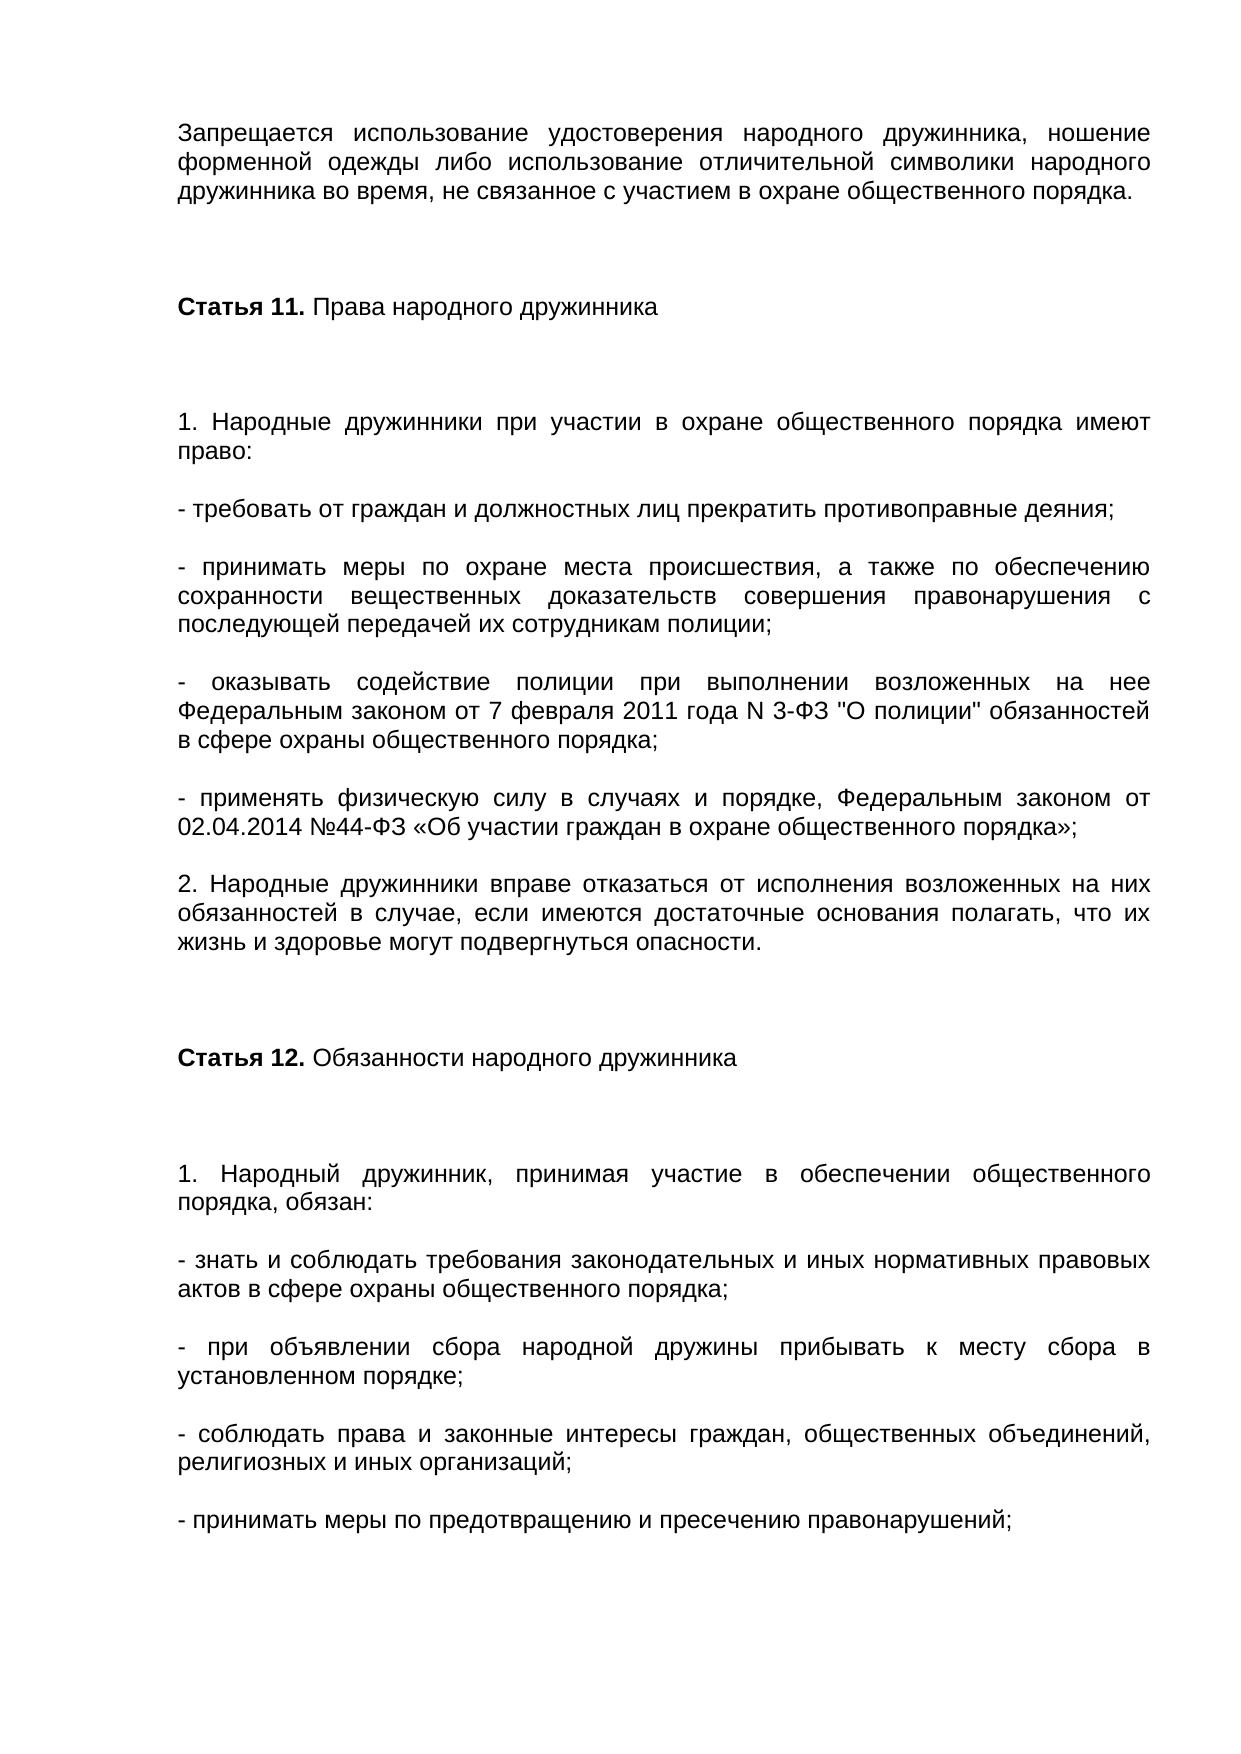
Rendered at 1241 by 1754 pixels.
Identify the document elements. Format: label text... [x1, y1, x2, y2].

text - принимать меры по охране места происшествия, а также по обеспечению сохранности вещественных доказательств совершения правонарушения с последующей передачей их сотрудникам полиции; [177, 552, 1152, 638]
text Статья 11. Права народного дружинника [177, 291, 1152, 320]
text - соблюдать права и законные интересы граждан, общественных объединений, религиозных и иных организаций; [177, 1418, 1152, 1476]
text 1. Народные дружинники при участии в охране общественного порядка имеют право: [177, 407, 1152, 465]
text - оказывать содействие полиции при выполнении возложенных на нее Федеральным законом от 7 февраля 2011 года N 3-ФЗ "О полиции" обязанностей в сфере охраны общественного порядка; [177, 667, 1152, 753]
text Статья 12. Обязанности народного дружинника [177, 1043, 1152, 1071]
text - применять физическую силу в случаях и порядке, Федеральным законом от 02.04.2014 №44-ФЗ «Об участии граждан в охране общественного порядка»; [177, 783, 1152, 840]
text - принимать меры по предотвращению и пресечению правонарушений; [177, 1505, 1152, 1534]
text - требовать от граждан и должностных лиц прекратить противоправные деяния; [177, 494, 1152, 523]
text Запрещается использование удостоверения народного дружинника, ношение форменной одежды либо использование отличительной символики народного дружинника во время, не связанное с участием в охране общественного порядка. [177, 118, 1152, 204]
text 2. Народные дружинники вправе отказаться от исполнения возложенных на них обязанностей в случае, если имеются достаточные основания полагать, что их жизнь и здоровье могут подвергнуться опасности. [177, 869, 1152, 956]
text - при объявлении сбора народной дружины прибывать к месту сбора в установленном порядке; [177, 1332, 1152, 1389]
text 1. Народный дружинник, принимая участие в обеспечении общественного порядка, обязан: [177, 1158, 1152, 1216]
text - знать и соблюдать требования законодательных и иных нормативных правовых актов в сфере охраны общественного порядка; [177, 1245, 1152, 1303]
